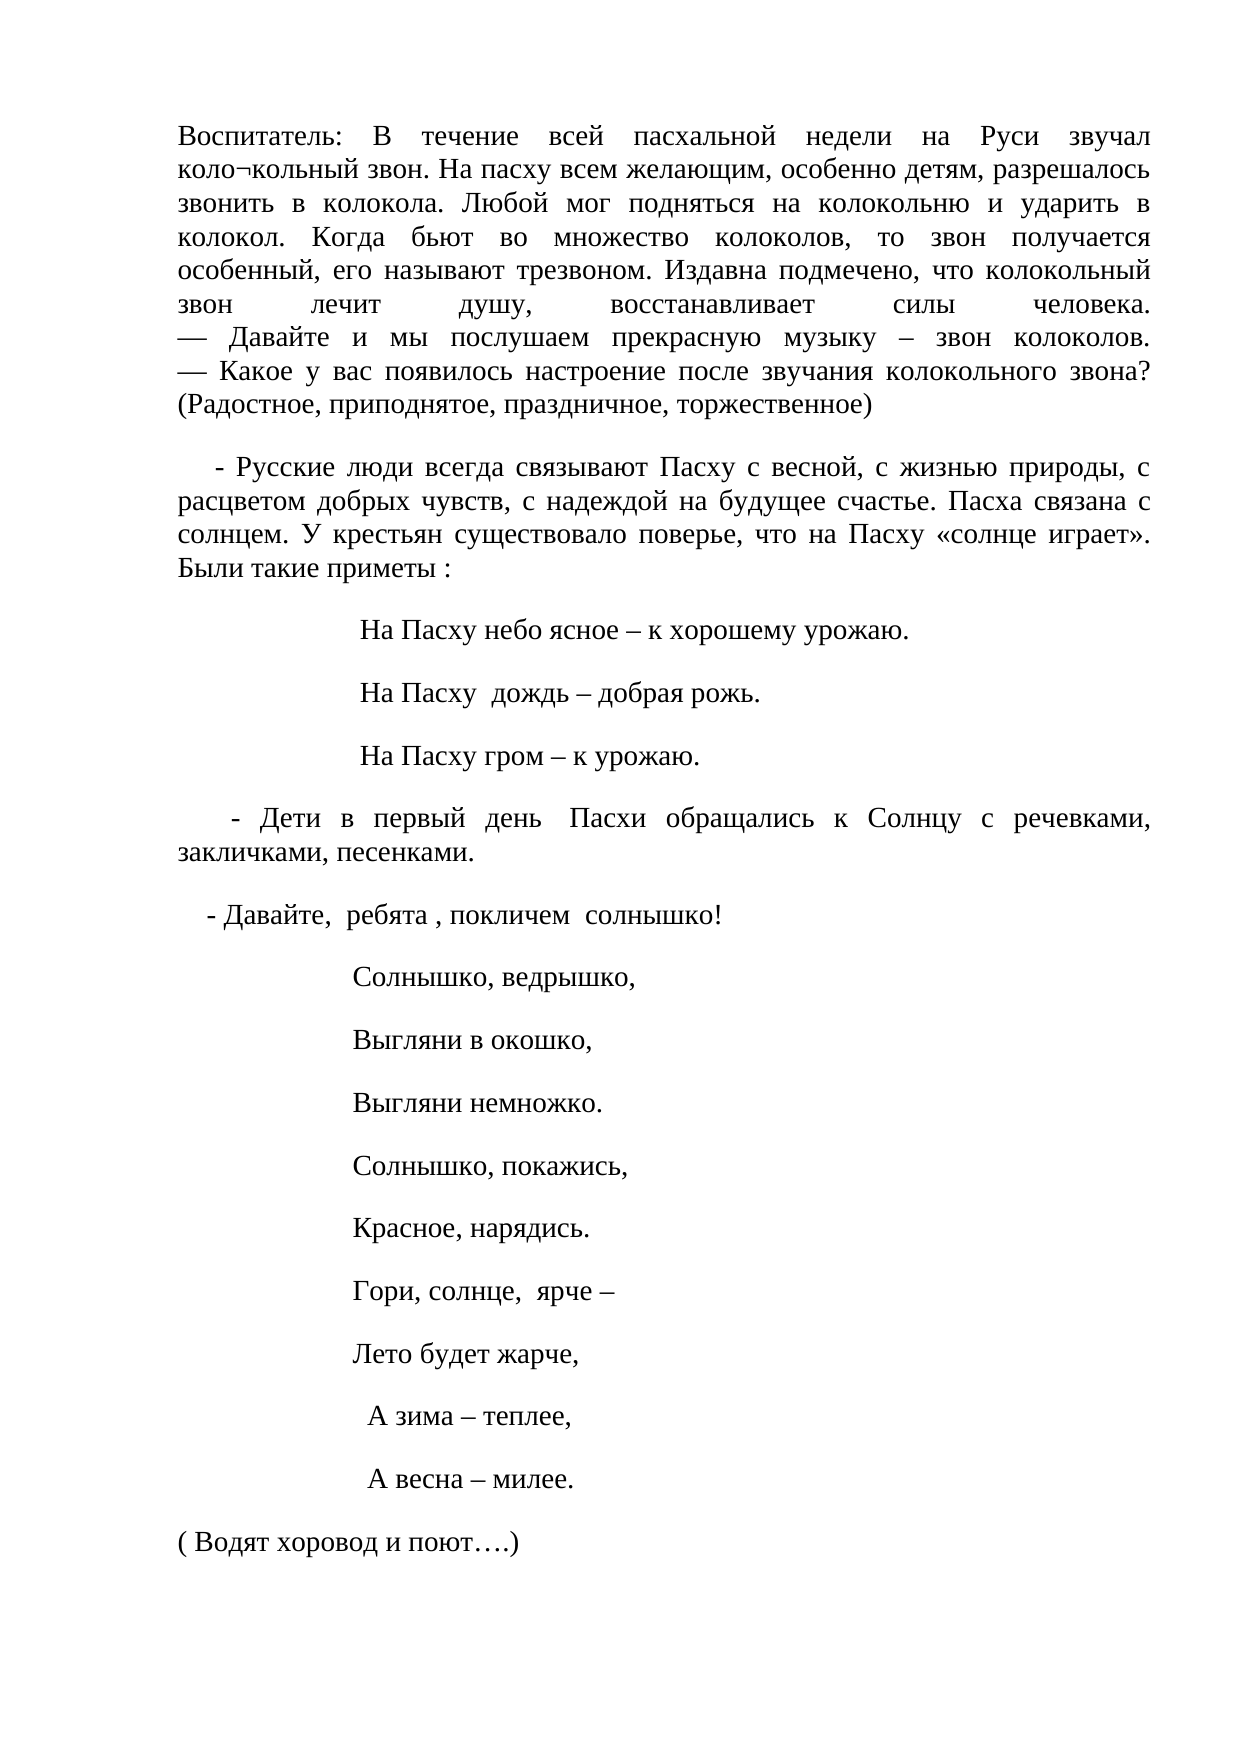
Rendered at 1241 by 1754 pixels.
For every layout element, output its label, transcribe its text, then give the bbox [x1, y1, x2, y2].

text Лето будет жарче, [177, 1336, 1152, 1369]
text Выгляни немножко. [177, 1085, 1152, 1118]
text На Пасху небо ясное – к хорошему урожаю. [177, 612, 1152, 646]
text Красное, нарядись. [177, 1210, 1152, 1244]
text Солнышко, покажись, [177, 1148, 1152, 1181]
text - Дети в первый день Пасхи обращались к Солнцу с речевками, закличками, песенками. [177, 801, 1152, 868]
text Выгляни в окошко, [177, 1022, 1152, 1056]
text А весна – милее. [177, 1461, 1152, 1495]
text ( Водят хоровод и поют….) [177, 1524, 1152, 1557]
text - Русские люди всегда связывают Пасху с весной, с жизнью природы, с расцветом добрых чувств, с надеждой на будущее счастье. Пасха связана с солнцем. У крестьян существовало поверье, что на Пасху «солнце играет». Были такие приметы : [177, 449, 1152, 583]
text На Пасху дождь – добрая рожь. [177, 675, 1152, 709]
text На Пасху гром – к урожаю. [177, 738, 1152, 771]
text Воспитатель: В течение всей пасхальной недели на Руси звучал коло¬кольный звон. На пасху всем желающим, особенно детям, разрешалось звонить в колокола. Любой мог подняться на колокольню и ударить в колокол. Когда бьют во множество колоколов, то звон получается особенный, его называют трезвоном. Издавна подмечено, что колокольный звон лечит душу, восстанавливает силы человека. — Давайте и мы послушаем прекрасную музыку – звон колоколов. — Какое у вас появилось настроение после звучания колокольного звона? (Радостное, приподнятое, праздничное, торжественное) [177, 118, 1152, 420]
text Гори, солнце, ярче – [177, 1273, 1152, 1307]
text Солнышко, ведрышко, [177, 959, 1152, 993]
text - Давайте, ребята , покличем солнышко! [177, 897, 1152, 930]
text А зима – теплее, [177, 1398, 1152, 1432]
